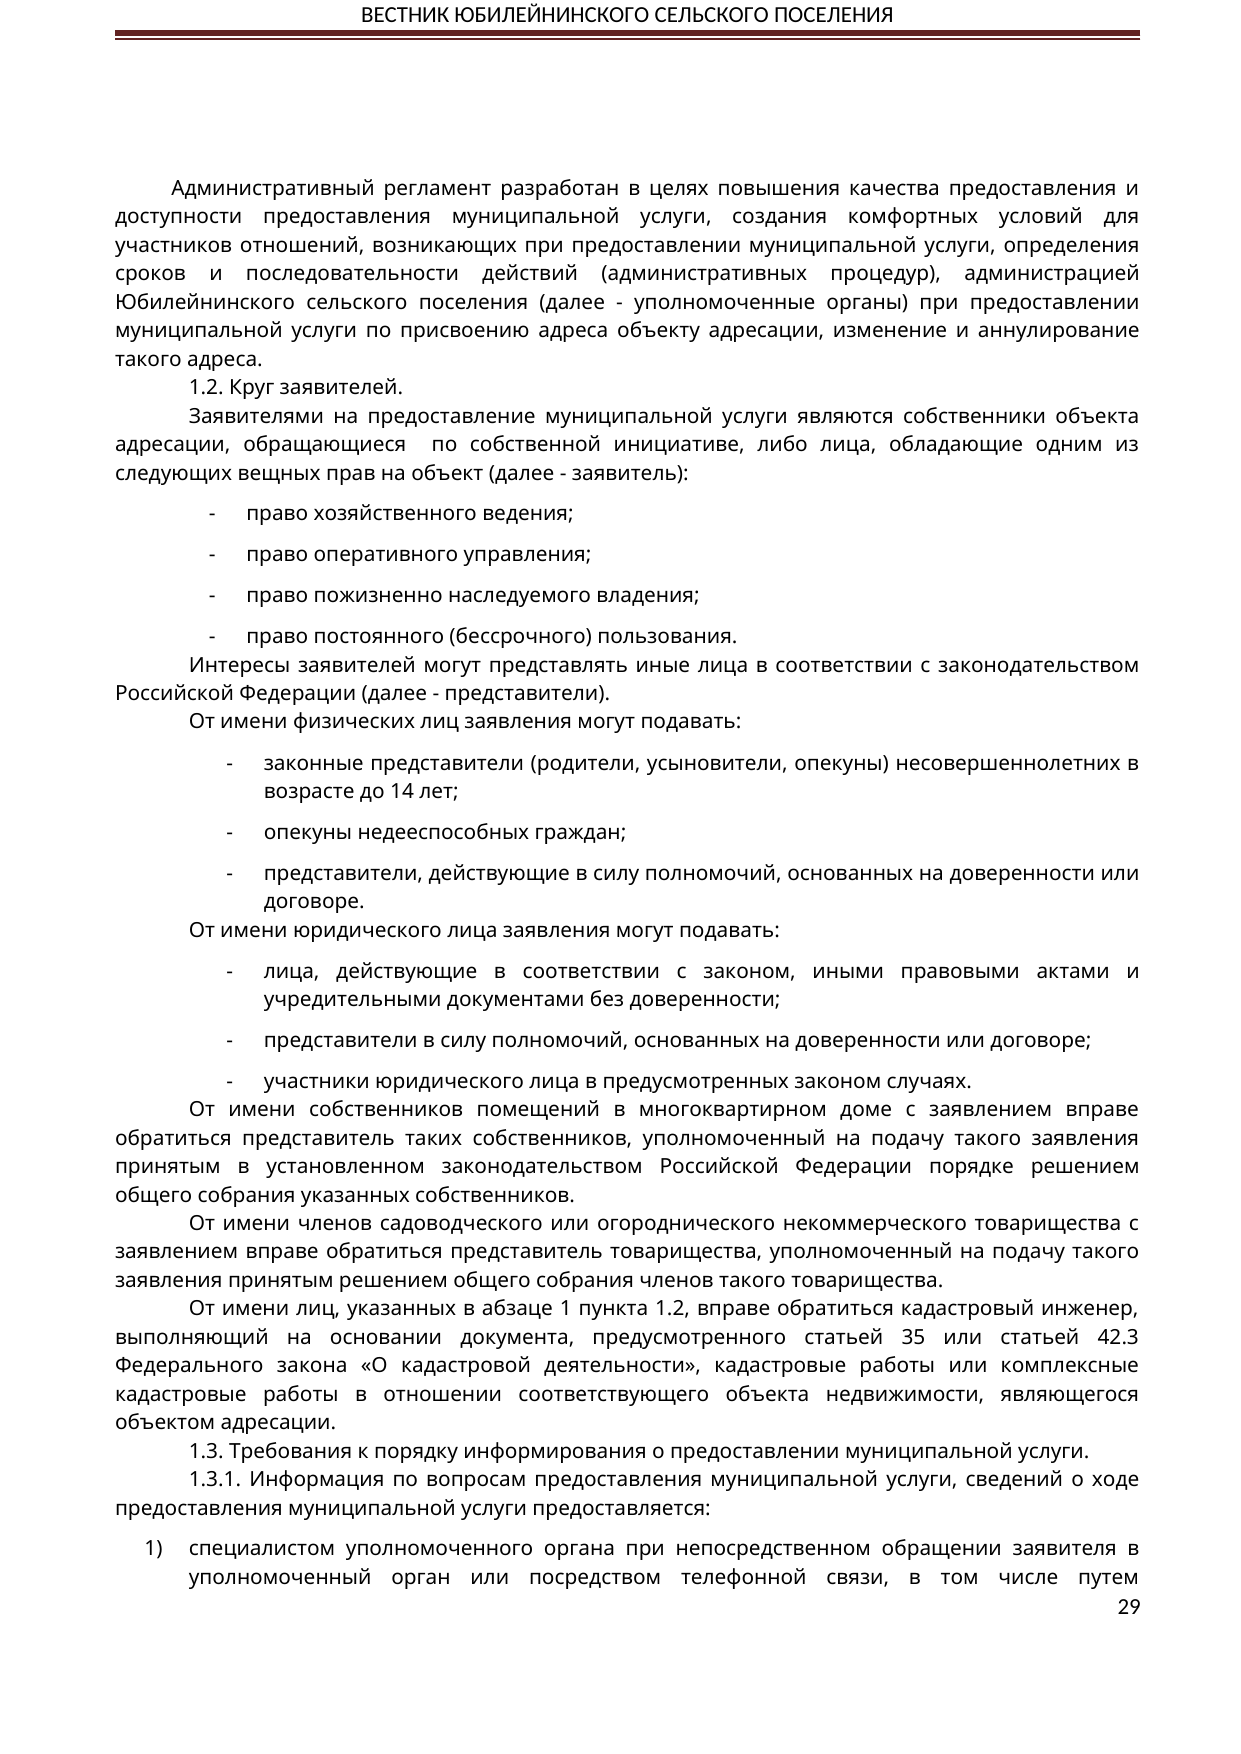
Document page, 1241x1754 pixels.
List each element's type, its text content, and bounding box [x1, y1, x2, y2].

text Административный регламент разработан в целях повышения качества предоставления и доступности предоставления муниципальной услуги, создания комфортных условий для участников отношений, возникающих при предоставлении муниципальной услуги, определения сроков и последовательности действий (административных процедур), администрацией Юбилейнинского сельского поселения (далее - уполномоченные органы) при предоставлении муниципальной услуги по присвоению адреса объекту адресации, изменение и аннулирование такого адреса. [115, 173, 1140, 372]
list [144, 1533, 1140, 1590]
list право постоянного (бессрочного) пользования. [208, 621, 1140, 650]
list право пожизненно наследуемого владения; [208, 580, 1140, 609]
text 1.2. Круг заявителей. [115, 372, 1140, 401]
list участники юридического лица в предусмотренных законом случаях. [226, 1066, 1140, 1094]
text Заявителями на предоставление муниципальной услуги являются собственники объекта адресации, обращающиеся по собственной инициативе, либо лица, обладающие одним из следующих вещных прав на объект (далее - заявитель): [115, 401, 1140, 486]
text От имени собственников помещений в многоквартирном доме с заявлением вправе обратиться представитель таких собственников, уполномоченный на подачу такого заявления принятым в установленном законодательством Российской Федерации порядке решением общего собрания указанных собственников. [115, 1094, 1140, 1208]
list представители в силу полномочий, основанных на доверенности или договоре; [226, 1025, 1140, 1053]
text От имени юридического лица заявления могут подавать: [115, 915, 1140, 943]
list законные представители (родители, усыновители, опекуны) несовершеннолетних в возрасте до 14 лет; [226, 748, 1140, 804]
text 1.3. Требования к порядку информирования о предоставлении муниципальной услуги. [115, 1436, 1140, 1464]
text От имени лиц, указанных в абзаце 1 пункта 1.2, вправе обратиться кадастровый инженер, выполняющий на основании документа, предусмотренного статьей 35 или статьей 42.3 Федерального закона «О кадастровой деятельности», кадастровые работы или комплексные кадастровые работы в отношении соответствующего объекта недвижимости, являющегося объектом адресации. [115, 1293, 1140, 1436]
text Интересы заявителей могут представлять иные лица в соответствии с законодательством Российской Федерации (далее - представители). [115, 650, 1140, 707]
list право хозяйственного ведения; [208, 498, 1140, 527]
text 1.3.1. Информация по вопросам предоставления муниципальной услуги, сведений о ходе предоставления муниципальной услуги предоставляется: [115, 1464, 1140, 1521]
list право оперативного управления; [208, 539, 1140, 568]
list опекуны недееспособных граждан; [226, 817, 1140, 845]
list представители, действующие в силу полномочий, основанных на доверенности или договоре. [226, 858, 1140, 915]
text От имени членов садоводческого или огороднического некоммерческого товарищества с заявлением вправе обратиться представитель товарищества, уполномоченный на подачу такого заявления принятым решением общего собрания членов такого товарищества. [115, 1208, 1140, 1293]
list лица, действующие в соответствии с законом, иными правовыми актами и учредительными документами без доверенности; [226, 956, 1140, 1013]
text От имени физических лиц заявления могут подавать: [115, 707, 1140, 735]
